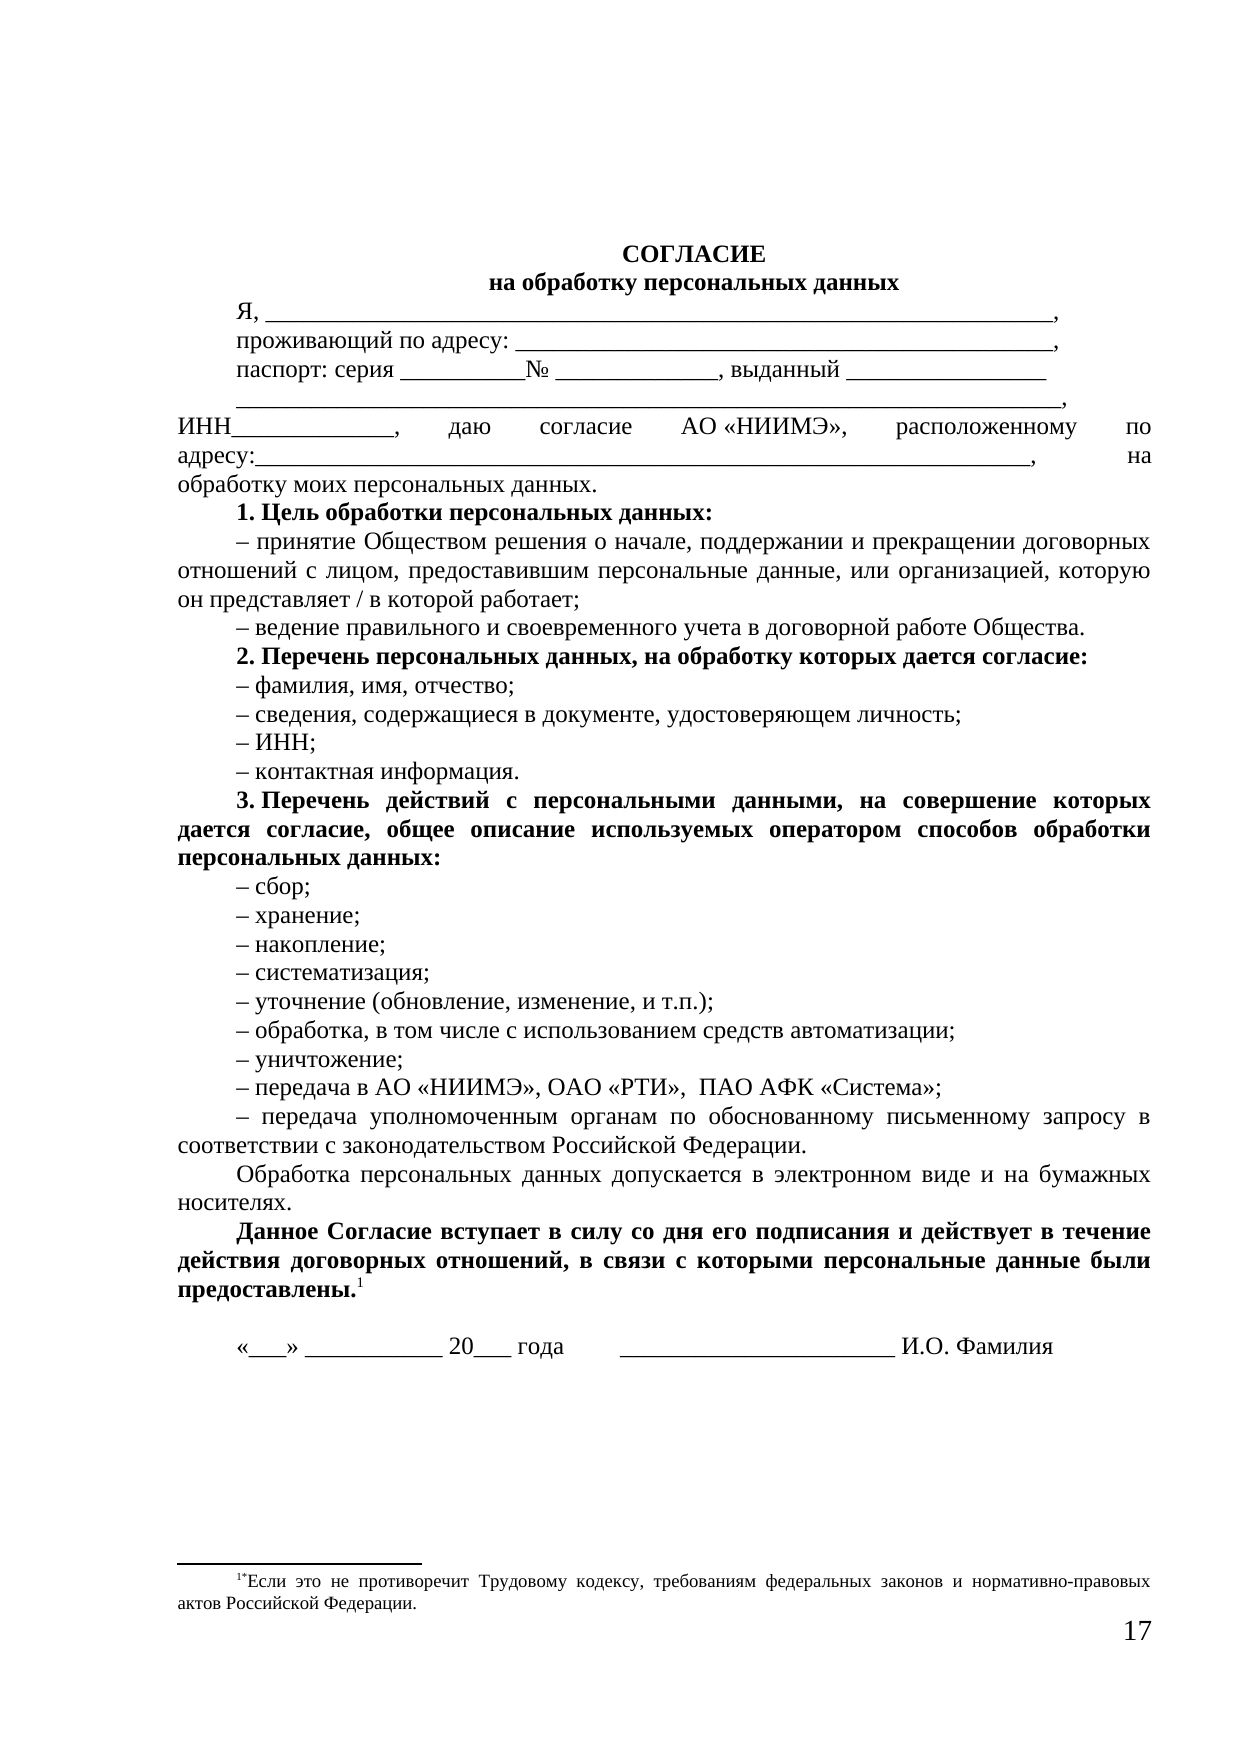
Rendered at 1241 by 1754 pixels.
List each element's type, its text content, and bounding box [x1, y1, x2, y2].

text – принятие Обществом решения о начале, поддержании и прекращении договорных отношений с лицом, предоставившим персональные данные, или организацией, которую он представляет / в которой работает; [177, 526, 1152, 612]
text – передача уполномоченным органам по обоснованному письменному запросу в соответствии с законодательством Российской Федерации. [177, 1101, 1152, 1159]
text __________________________________________________________________, ИНН_____________, даю согласие АО «НИИМЭ», расположенному по адресу:______________________________________________________________, на обработку моих персональных данных. [177, 382, 1152, 497]
text – хранение; [177, 900, 1152, 929]
text 1. Цель обработки персональных данных: [177, 497, 1152, 526]
text паспорт: серия __________№ _____________, выданный ________________ [177, 354, 1152, 382]
text проживающий по адресу: ___________________________________________, [177, 325, 1152, 354]
text на обработку персональных данных [177, 267, 1152, 296]
text СОГЛАСИЕ [177, 239, 1152, 267]
text Обработка персональных данных допускается в электронном виде и на бумажных носителях. [177, 1159, 1152, 1216]
text Я, _______________________________________________________________, [177, 296, 1152, 325]
text Данное Согласие вступает в силу со дня его подписания и действует в течение действия договорных отношений, в связи с которыми персональные данные были предоставлены. [177, 1216, 1152, 1302]
text – контактная информация. [177, 756, 1152, 785]
text – уточнение (обновление, изменение, и т.п.); [177, 986, 1152, 1015]
text 2. Перечень персональных данных, на обработку которых дается согласие: [177, 641, 1152, 670]
text – ведение правильного и своевременного учета в договорной работе Общества. [177, 612, 1152, 641]
text – фамилия, имя, отчество; [177, 670, 1152, 699]
text «___» ___________ 20___ года ______________________ И.О. Фамилия [177, 1331, 1152, 1360]
text 3. Перечень действий с персональными данными, на совершение которых дается согласие, общее описание используемых оператором способов обработки персональных данных: [177, 785, 1152, 871]
text – ИНН; [177, 727, 1152, 756]
text – сбор; [177, 871, 1152, 900]
text – обработка, в том числе с использованием средств автоматизации; [177, 1015, 1152, 1044]
text – передача в АО «НИИМЭ», ОАО «РТИ», ПАО АФК «Система»; [177, 1072, 1152, 1101]
text – систематизация; [177, 957, 1152, 986]
text – накопление; [177, 929, 1152, 957]
text – сведения, содержащиеся в документе, удостоверяющем личность; [177, 699, 1152, 727]
text – уничтожение; [177, 1044, 1152, 1072]
